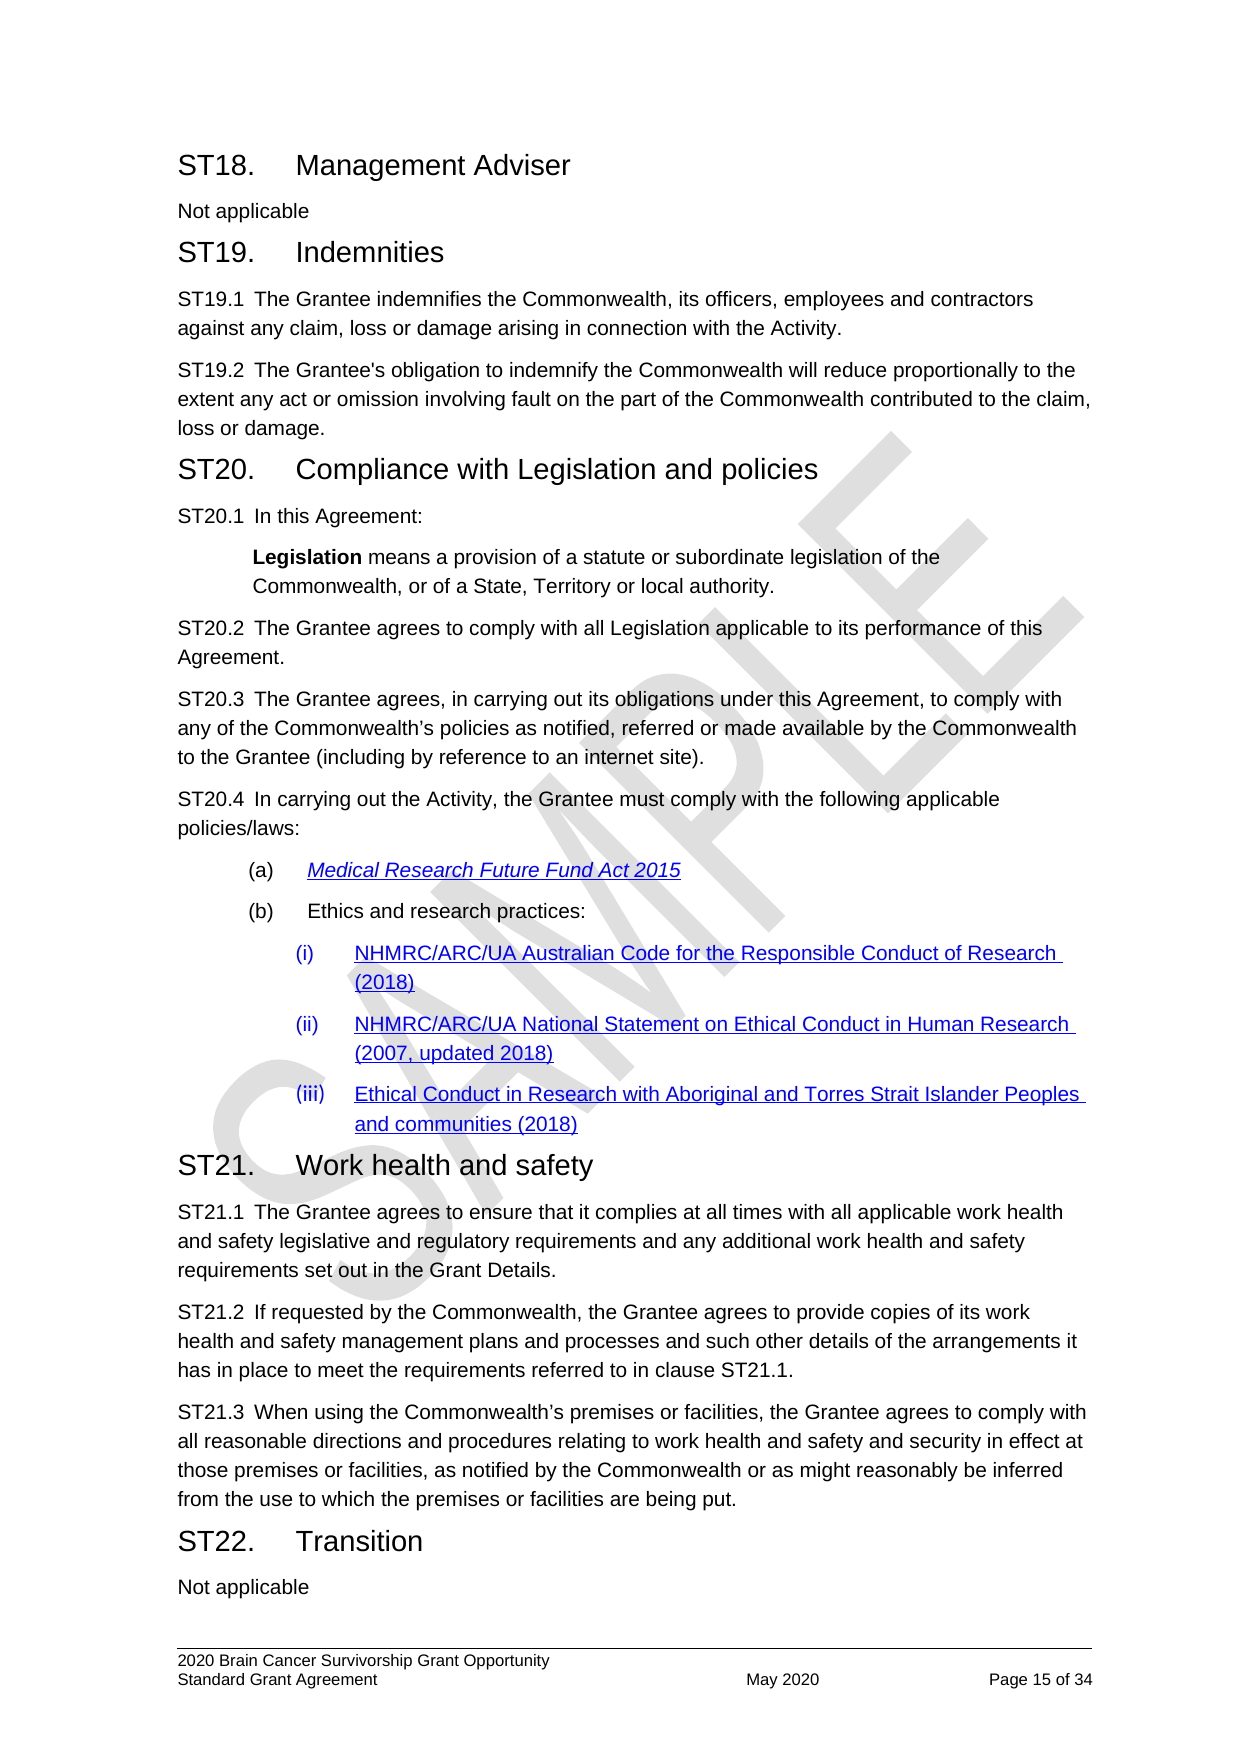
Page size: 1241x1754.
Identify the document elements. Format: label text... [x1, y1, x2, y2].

subtitle Compliance with Legislation and policies [177, 452, 1092, 486]
list Ethical Conduct in Research with Aboriginal and Torres Strait Islander Peoples and communities (2018) [295, 1077, 1092, 1136]
list NHMRC/ARC/UA National Statement on Ethical Conduct in Human Research (2007, updated 2018) [295, 1007, 1092, 1065]
text Not applicable [177, 1569, 1092, 1599]
text Not applicable [177, 194, 1092, 223]
list Medical Research Future Fund Act 2015 [248, 852, 1092, 882]
list NHMRC/ARC/UA Australian Code for the Responsible Conduct of Research (2018) [295, 936, 1092, 994]
subtitle Transition [177, 1523, 1092, 1557]
text ST21.2 If requested by the Commonwealth, the Grantee agrees to provide copies of its work health and safety management plans and processes and such other details of the arrangements it has in place to meet the requirements referred to in clause ST21.1. [177, 1294, 1092, 1382]
text ST20.1 In this Agreement: [177, 498, 1092, 527]
text ST19.1 The Grantee indemnifies the Commonwealth, its officers, employees and contractors against any claim, loss or damage arising in connection with the Activity. [177, 281, 1092, 340]
subtitle Management Adviser [177, 148, 1092, 181]
text ST20.2 The Grantee agrees to comply with all Legislation applicable to its performance of this Agreement. [177, 611, 1092, 669]
text ST21.1 The Grantee agrees to ensure that it complies at all times with all applicable work health and safety legislative and regulatory requirements and any additional work health and safety requirements set out in the Grant Details. [177, 1194, 1092, 1282]
list Ethics and research practices: [248, 894, 1092, 923]
text Legislation means a provision of a statute or subordinate legislation of the Commonwealth, or of a State, Territory or local authority. [252, 540, 1092, 598]
text ST19.2 The Grantee's obligation to indemnify the Commonwealth will reduce proportionally to the extent any act or omission involving fault on the part of the Commonwealth contributed to the claim, loss or damage. [177, 352, 1092, 440]
text ST20.3 The Grantee agrees, in carrying out its obligations under this Agreement, to comply with any of the Commonwealth’s policies as notified, referred or made available by the Commonwealth to the Grantee (including by reference to an internet site). [177, 682, 1092, 769]
subtitle Work health and safety [177, 1148, 1092, 1182]
subtitle Indemnities [177, 235, 1092, 269]
text ST21.3 When using the Commonwealth’s premises or facilities, the Grantee agrees to comply with all reasonable directions and procedures relating to work health and safety and security in effect at those premises or facilities, as notified by the Commonwealth or as might reasonably be inferred from the use to which the premises or facilities are being put. [177, 1394, 1092, 1511]
text ST20.4 In carrying out the Activity, the Grantee must comply with the following applicable policies/laws: [177, 782, 1092, 840]
